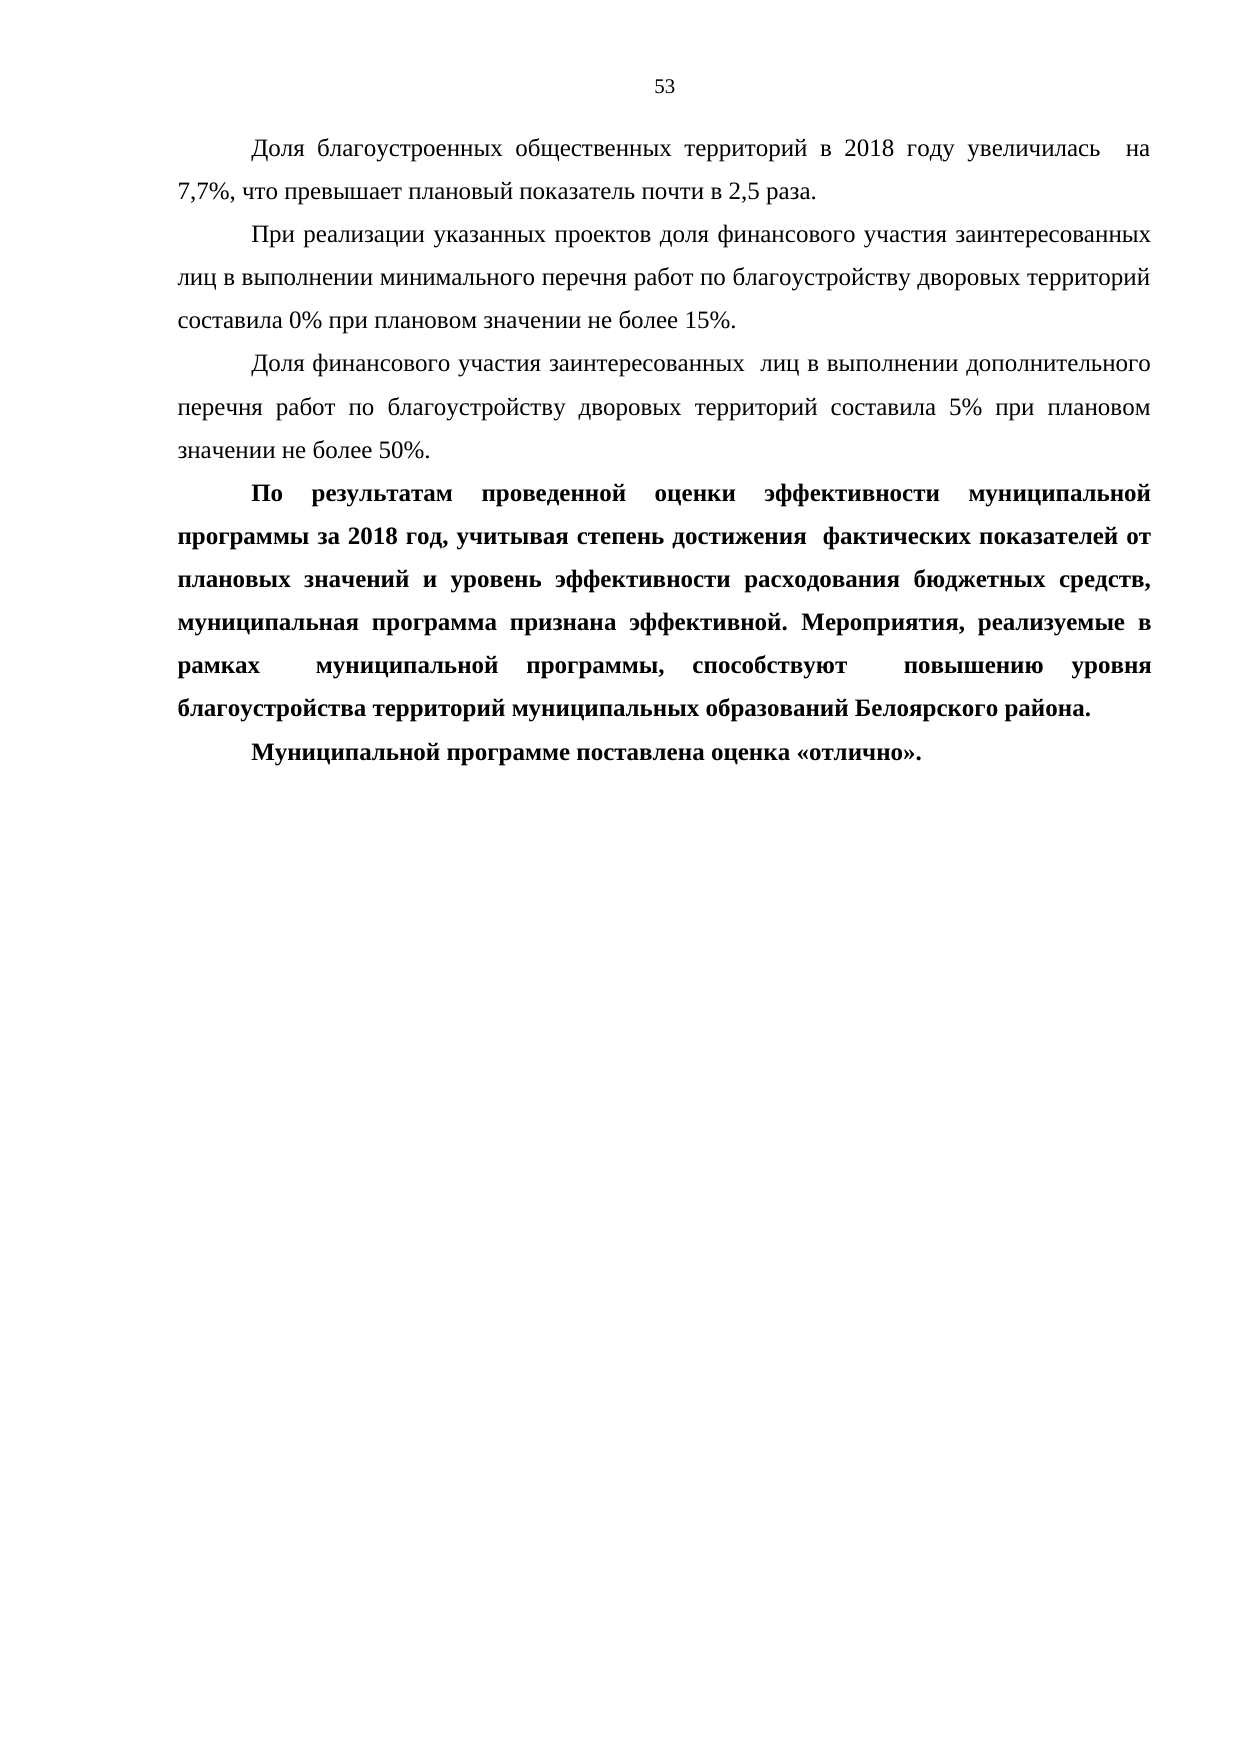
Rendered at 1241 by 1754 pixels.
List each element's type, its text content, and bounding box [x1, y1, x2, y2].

text По результатам проведенной оценки эффективности муниципальной программы за 2018 год, учитывая степень достижения фактических показателей от плановых значений и уровень эффективности расходования бюджетных средств, муниципальная программа признана эффективной. Мероприятия, реализуемые в рамках муниципальной программы, способствуют повышению уровня благоустройства территорий муниципальных образований Белоярского района. [177, 478, 1152, 722]
text Доля финансового участия заинтересованных лиц в выполнении дополнительного перечня работ по благоустройству дворовых территорий составила 5% при плановом значении не более 50%. [177, 348, 1152, 463]
text Доля благоустроенных общественных территорий в 2018 году увеличилась на 7,7%, что превышает плановый показатель почти в 2,5 раза. [177, 133, 1152, 205]
text Муниципальной программе поставлена оценка «отлично». [177, 737, 1152, 765]
text При реализации указанных проектов доля финансового участия заинтересованных лиц в выполнении минимального перечня работ по благоустройству дворовых территорий составила 0% при плановом значении не более 15%. [177, 219, 1152, 334]
